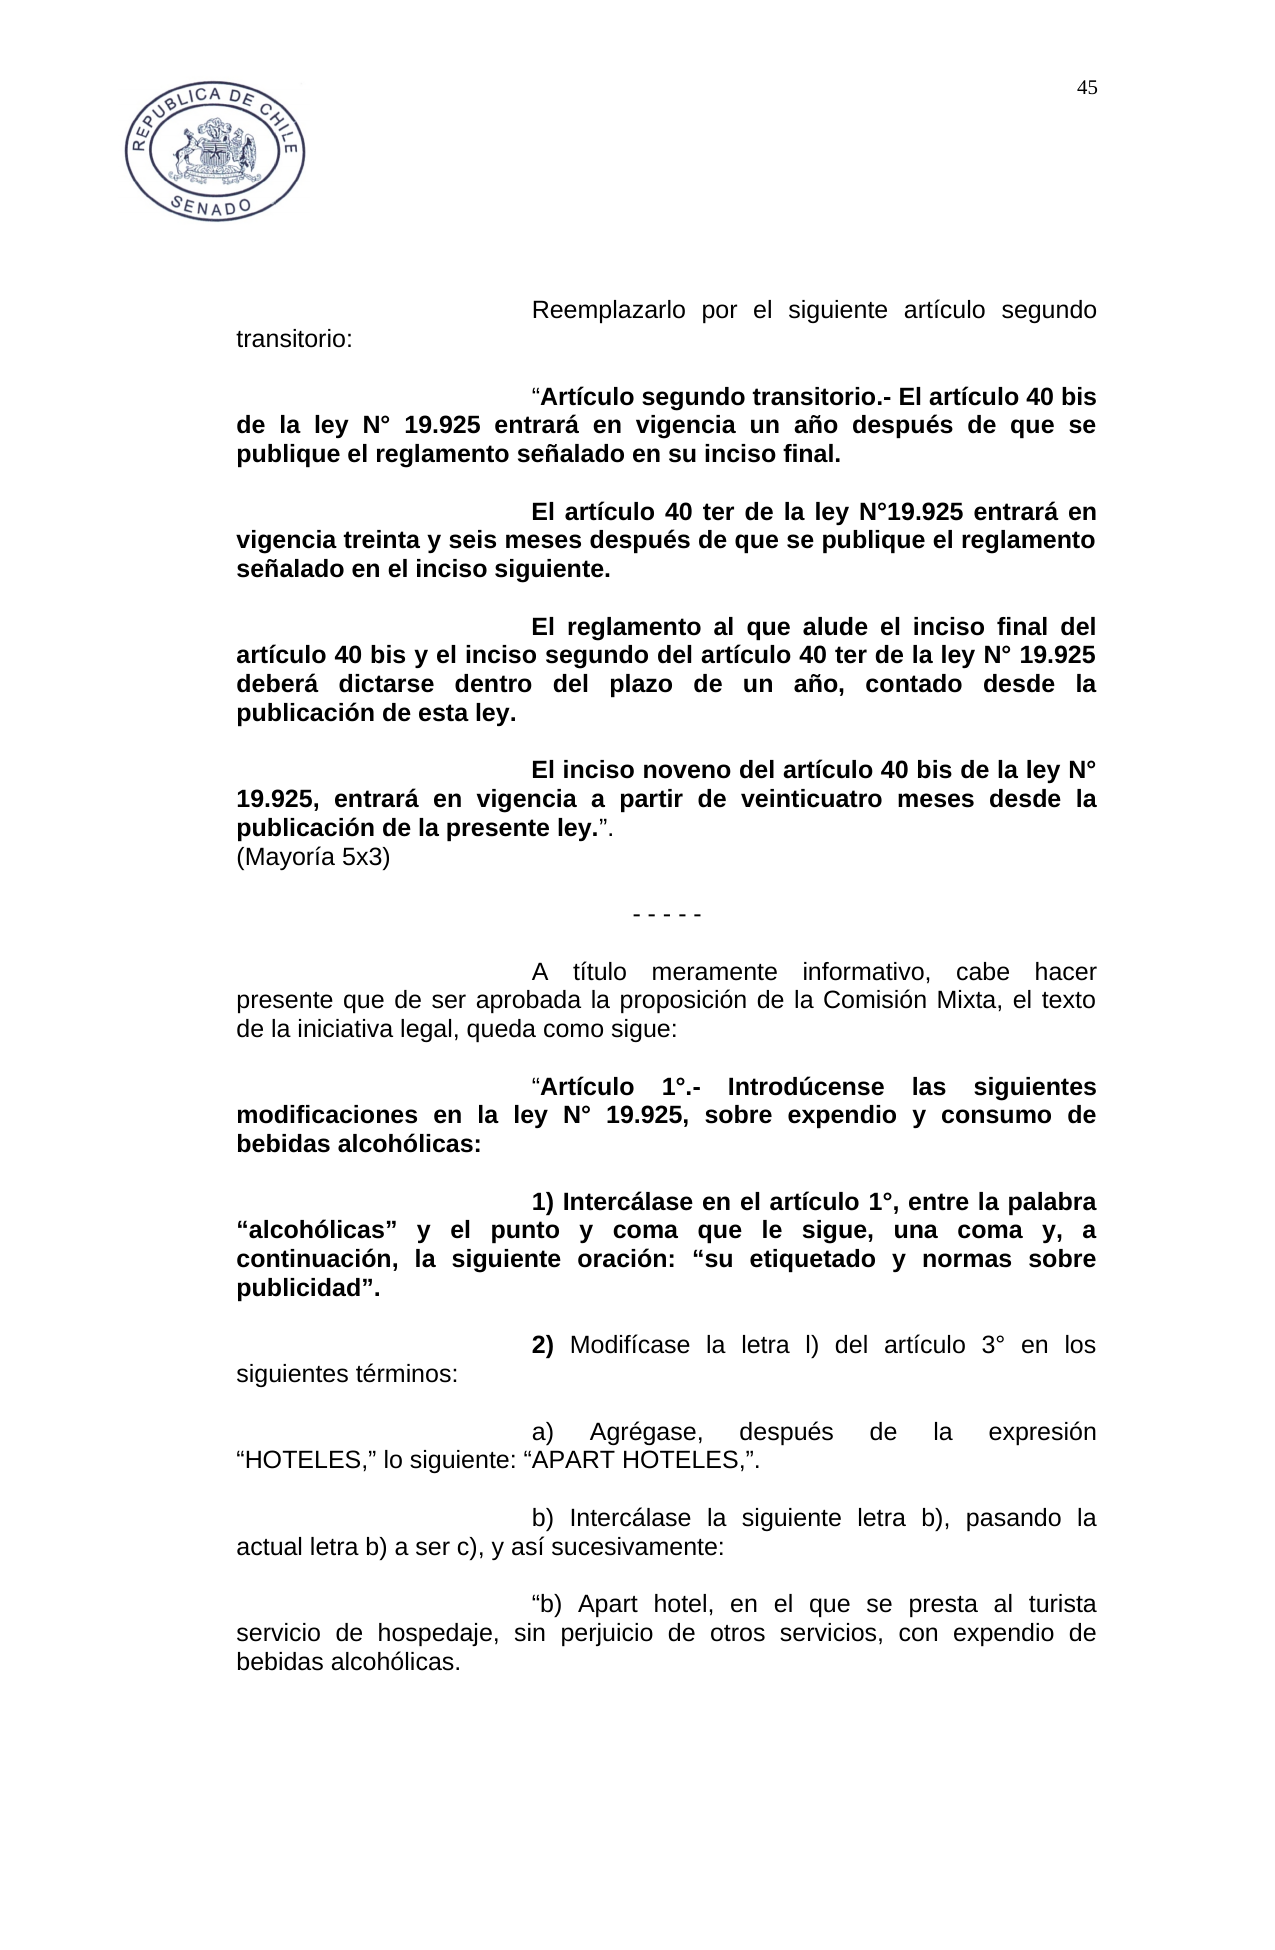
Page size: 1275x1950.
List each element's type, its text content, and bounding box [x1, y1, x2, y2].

text a) Agrégase, después de la expresión “HOTELES,” lo siguiente: “APART HOTELES,”. [236, 1417, 1098, 1474]
text 2) Modifícase la letra l) del artículo 3° en los siguientes términos: [236, 1330, 1098, 1388]
text (Mayoría 5x3) [236, 842, 1098, 870]
text “Artículo segundo transitorio.- El artículo 40 bis de la ley N° 19.925 entrará en vigencia un año después de que se publique el reglamento señalado en su inciso final. [236, 382, 1098, 468]
text b) Intercálase la siguiente letra b), pasando la actual letra b) a ser c), y así sucesivamente: [236, 1503, 1098, 1560]
text A título meramente informativo, cabe hacer presente que de ser aprobada la proposición de la Comisión Mixta, el texto de la iniciativa legal, queda como sigue: [236, 957, 1098, 1043]
text Reemplazarlo por el siguiente artículo segundo transitorio: [236, 295, 1098, 353]
text “Artículo 1°.- Introdúcense las siguientes modificaciones en la ley N° 19.925, sobre expendio y consumo de bebidas alcohólicas: [236, 1072, 1098, 1158]
text - - - - - [236, 899, 1098, 928]
text El artículo 40 ter de la ley N°19.925 entrará en vigencia treinta y seis meses después de que se publique el reglamento señalado en el inciso siguiente. [236, 497, 1098, 583]
text 1) Intercálase en el artículo 1°, entre la palabra “alcohólicas” y el punto y coma que le sigue, una coma y, a continuación, la siguiente oración: “su etiquetado y normas sobre publicidad”. [236, 1187, 1098, 1302]
text El reglamento al que alude el inciso final del artículo 40 bis y el inciso segundo del artículo 40 ter de la ley N° 19.925 deberá dictarse dentro del plazo de un año, contado desde la publicación de esta ley. [236, 612, 1098, 727]
text “b) Apart hotel, en el que se presta al turista servicio de hospedaje, sin perjuicio de otros servicios, con expendio de bebidas alcohólicas. [236, 1589, 1098, 1675]
text El inciso noveno del artículo 40 bis de la ley N° 19.925, entrará en vigencia a partir de veinticuatro meses desde la publicación de la presente ley.”. [236, 755, 1098, 842]
